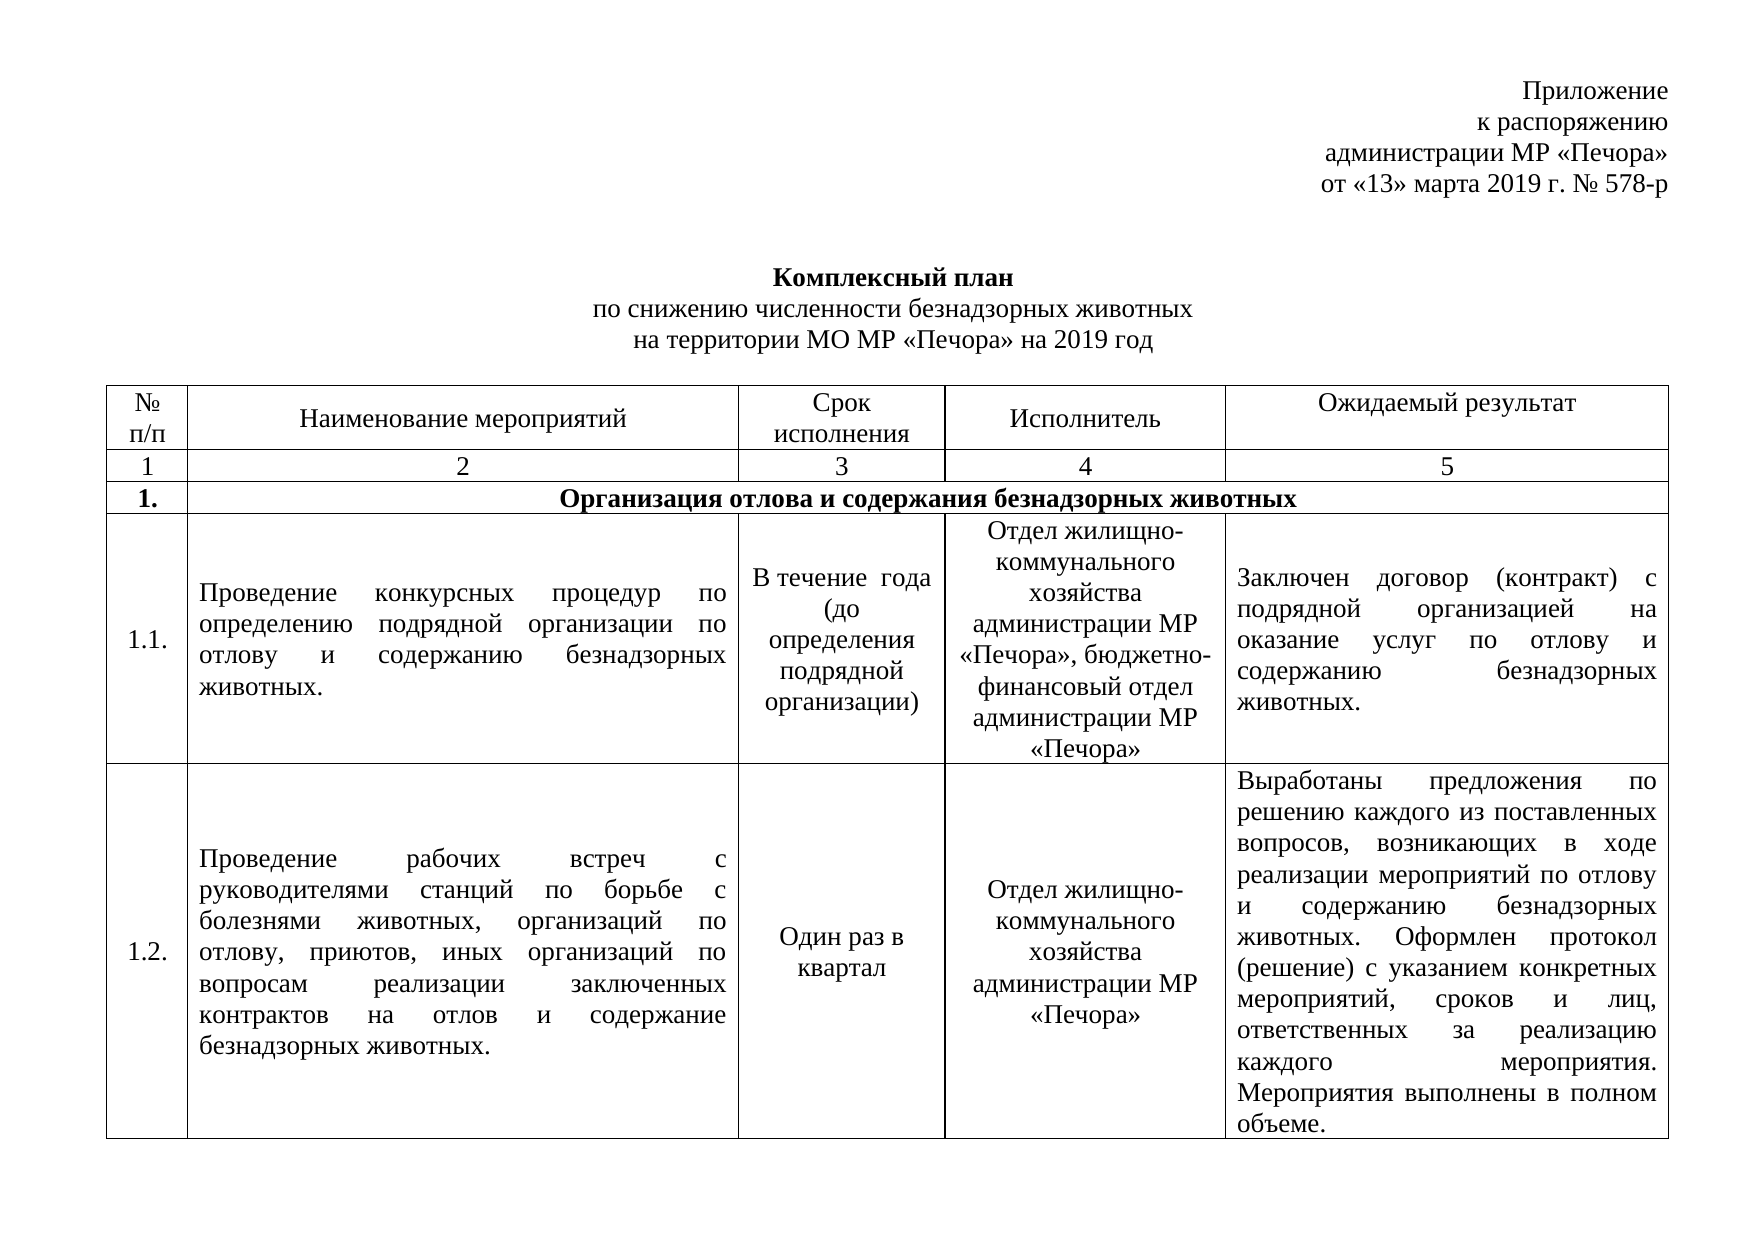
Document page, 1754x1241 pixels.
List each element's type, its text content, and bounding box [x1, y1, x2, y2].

table_cell Один раз в квартал [739, 764, 944, 1138]
table_cell 1.2. [107, 764, 187, 1138]
table_cell В течение года (до определения подрядной организации) [739, 514, 944, 763]
table_cell Отдел жилищно-коммунального хозяйства администрации МР «Печора», бюджетно-финансовый отдел администрации МР «Печора» [946, 514, 1225, 763]
table_cell 1.1. [107, 514, 187, 763]
title от «13» марта 2019 г. № 578-р [118, 167, 1668, 198]
table_cell Выработаны предложения по решению каждого из поставленных вопросов, возникающих в ходе реализации мероприятий по отлову и содержанию безнадзорных животных. Оформлен протокол (решение) с указанием конкретных мероприятий, сроков и лиц, ответственных за реализацию каждого мероприятия. Мероприятия выполнены в полном объеме. [1226, 764, 1668, 1138]
title к распоряжению [118, 105, 1668, 136]
table_header № п/п [107, 386, 187, 449]
table_cell Организация отлова и содержания безнадзорных животных [188, 482, 1668, 513]
table_cell Проведение конкурсных процедур по определению подрядной организации по отлову и содержанию безнадзорных животных. [188, 514, 738, 763]
table_cell 3 [739, 450, 944, 481]
table_cell 4 [946, 450, 1225, 481]
table_header Ожидаемый результат [1226, 386, 1668, 449]
title Приложение [118, 74, 1668, 105]
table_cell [946, 764, 1225, 1138]
table_cell 5 [1226, 450, 1668, 481]
title по снижению численности безнадзорных животных [118, 292, 1668, 323]
title Комплексный план [118, 261, 1668, 292]
table_header Срок исполнения [739, 386, 944, 449]
title на территории МО МР «Печора» на 2019 год [118, 323, 1668, 354]
table_cell 2 [188, 450, 738, 481]
table_cell 1. [107, 482, 187, 513]
table_cell Проведение рабочих встреч с руководителями станций по борьбе с болезнями животных, организаций по отлову, приютов, иных организаций по вопросам реализации заключенных контрактов на отлов и содержание безнадзорных животных. [188, 764, 738, 1138]
table_cell Заключен договор (контракт) с подрядной организацией на оказание услуг по отлову и содержанию безнадзорных животных. [1226, 514, 1668, 763]
table_header Наименование мероприятий [188, 386, 738, 449]
table_cell 1 [107, 450, 187, 481]
title администрации МР «Печора» [118, 136, 1668, 167]
table_header Исполнитель [946, 386, 1225, 449]
